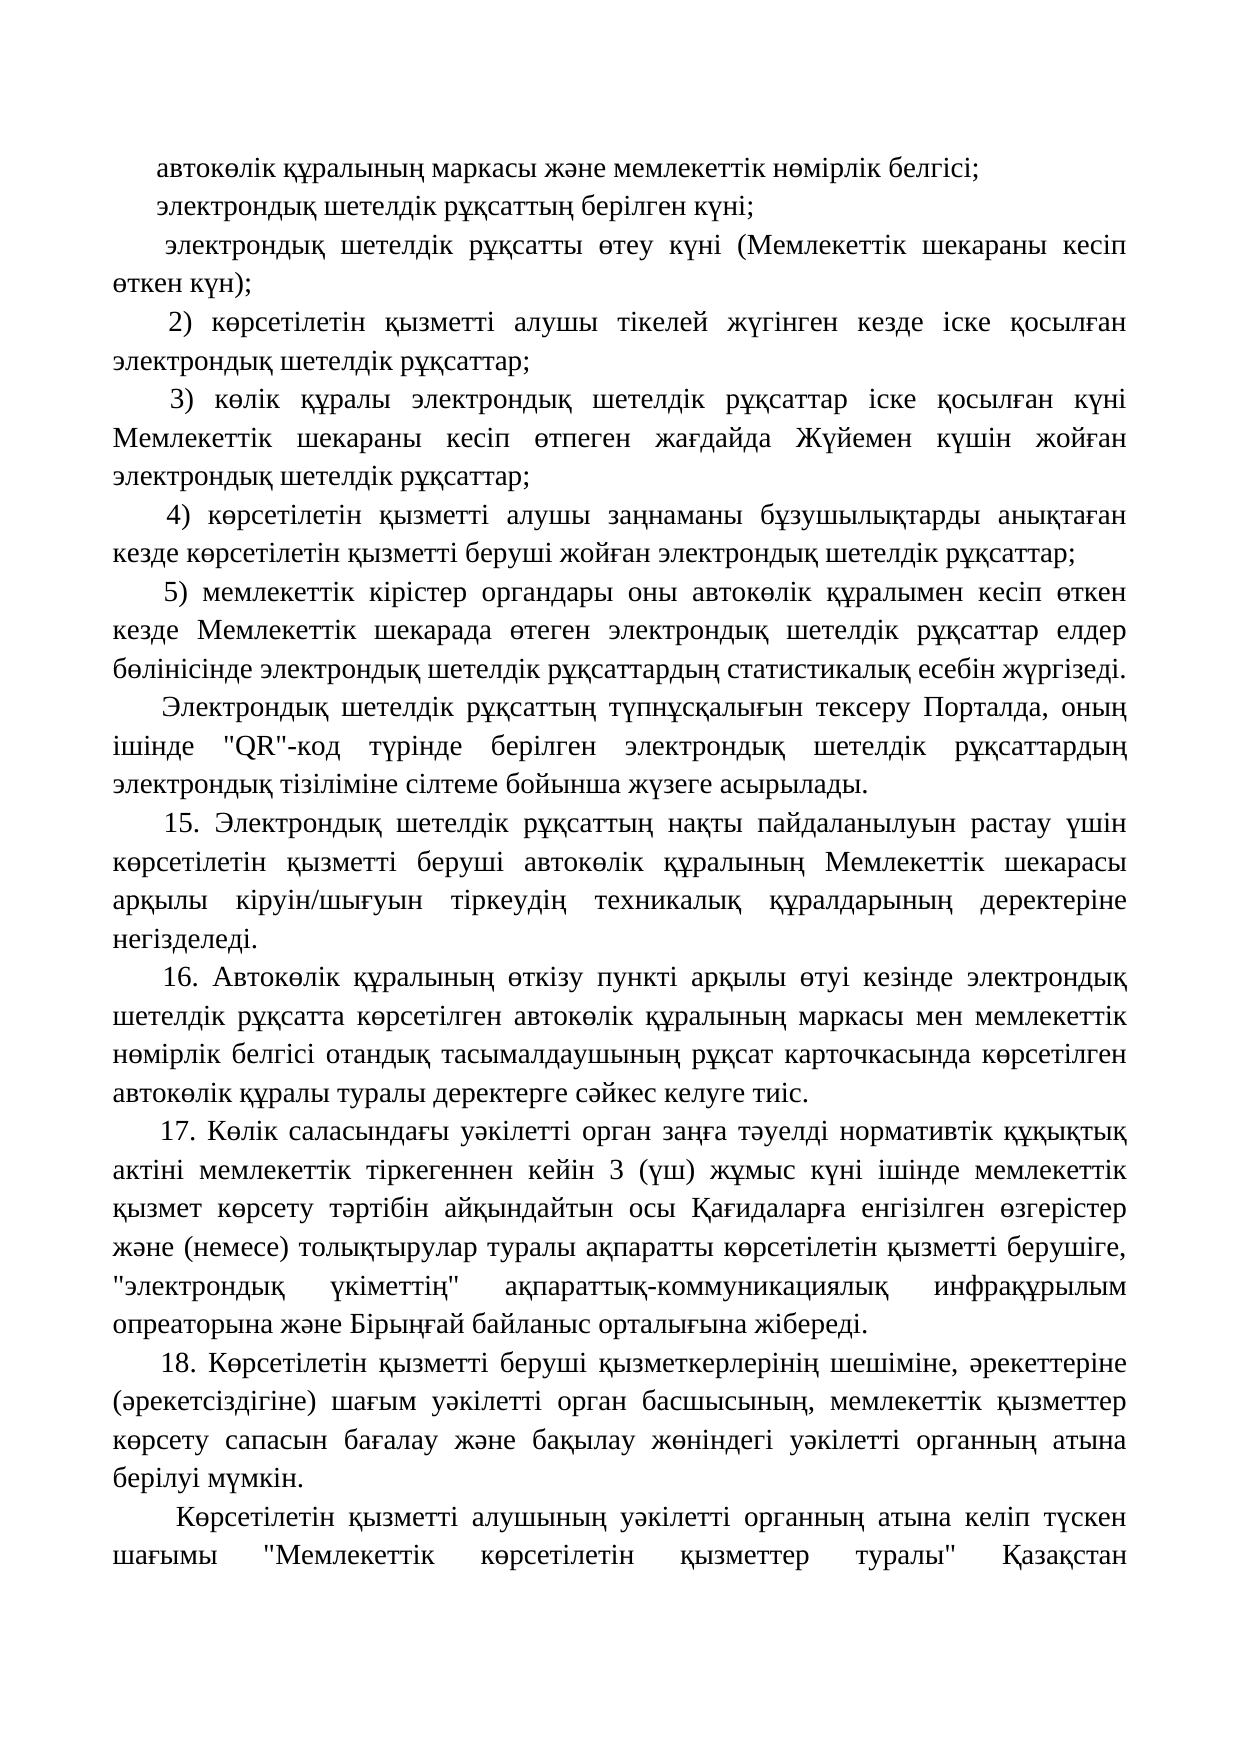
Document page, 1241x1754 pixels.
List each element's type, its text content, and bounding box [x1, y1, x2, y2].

text электрондық шетелдік рұқсаттың берілген күні; [112, 188, 1128, 222]
text 18. Көрсетілетін қызметті беруші қызметкерлерінің шешіміне, әрекеттеріне (әрекетсіздігіне) шағым уәкілетті орган басшысының, мемлекеттік қызметтер көрсету сапасын бағалау және бақылау жөніндегі уәкілетті органның атына берілуі мүмкін. [112, 1345, 1128, 1494]
text 3) көлік құралы электрондық шетелдік рұқсаттар іске қосылған күні Мемлекеттік шекараны кесіп өтпеген жағдайда Жүйемен күшін жойған электрондық шетелдік рұқсаттар; [112, 381, 1128, 492]
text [112, 1499, 1128, 1571]
text 16. Автокөлік құралының өткізу пункті арқылы өтуі кезінде электрондық шетелдік рұқсатта көрсетілген автокөлік құралының маркасы мен мемлекеттік нөмірлік белгісі отандық тасымалдаушының рұқсат карточкасында көрсетілген автокөлік құралы туралы деректерге сәйкес келуге тиіс. [112, 959, 1128, 1108]
text электрондық шетелдік рұқсатты өтеу күні (Мемлекеттік шекараны кесіп өткен күн); [112, 227, 1128, 299]
text 17. Көлік саласындағы уәкілетті орган заңға тәуелді нормативтік құқықтық актіні мемлекеттік тіркегеннен кейін 3 (үш) жұмыс күні ішінде мемлекеттік қызмет көрсету тәртібін айқындайтын осы Қағидаларға енгізілген өзгерістер және (немесе) толықтырулар туралы ақпаратты көрсетілетін қызметті берушіге, "электрондық үкіметтің" ақпараттық-коммуникациялық инфрақұрылым опреаторына және Бірыңғай байланыс орталығына жібереді. [112, 1113, 1128, 1340]
text Электрондық шетелдік рұқсаттың түпнұсқалығын тексеру Порталда, оның ішінде "QR"-код түрінде берілген электрондық шетелдік рұқсаттардың электрондық тізіліміне сілтеме бойынша жүзеге асырылады. [112, 689, 1128, 800]
text 4) көрсетілетін қызметті алушы заңнаманы бұзушылықтарды анықтаған кезде көрсетілетін қызметті беруші жойған электрондық шетелдік рұқсаттар; [112, 497, 1128, 569]
text автокөлік құралының маркасы және мемлекеттік нөмірлік белгісі; [112, 150, 1128, 183]
text 2) көрсетілетін қызметті алушы тікелей жүгінген кезде іске қосылған электрондық шетелдік рұқсаттар; [112, 304, 1128, 376]
text 5) мемлекеттік кірістер органдары оны автокөлік құралымен кесіп өткен кезде Мемлекеттік шекарада өтеген электрондық шетелдік рұқсаттар елдер бөлінісінде электрондық шетелдік рұқсаттардың статистикалық есебін жүргізеді. [112, 574, 1128, 684]
text 15. Электрондық шетелдік рұқсаттың нақты пайдаланылуын растау үшін көрсетілетін қызметті беруші автокөлік құралының Мемлекеттік шекарасы арқылы кіруін/шығуын тіркеудің техникалық құралдарының деректеріне негізделеді. [112, 805, 1128, 954]
